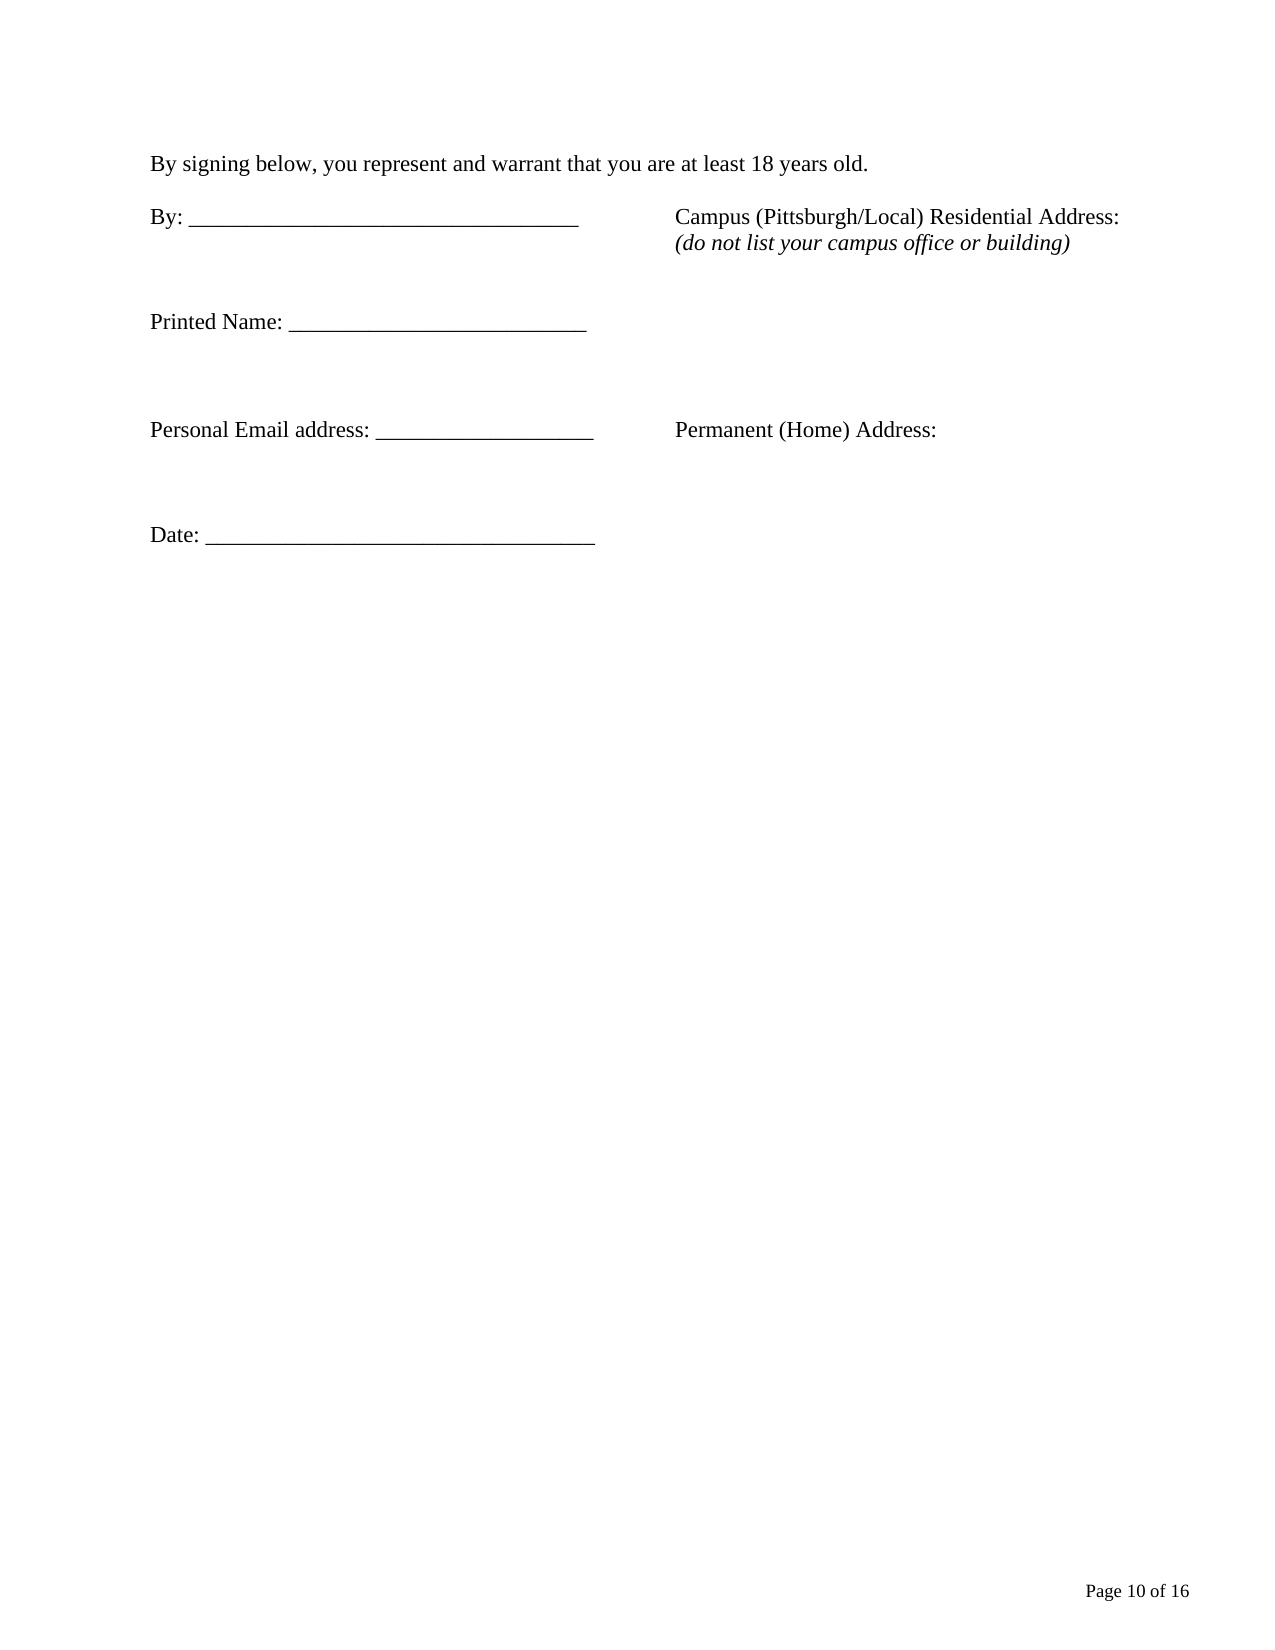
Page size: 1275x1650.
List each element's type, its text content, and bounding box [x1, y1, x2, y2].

text Date: __________________________________ [150, 521, 1125, 548]
text Printed Name: __________________________ [150, 308, 1125, 334]
text Personal Email address: ___________________ Permanent (Home) Address: [150, 416, 1125, 442]
text By signing below, you represent and warrant that you are at least 18 years old. [150, 150, 1125, 176]
text (do not list your campus office or building) [150, 229, 1125, 255]
text By: __________________________________ Campus (Pittsburgh/Local) Residential Address: [150, 203, 1125, 229]
